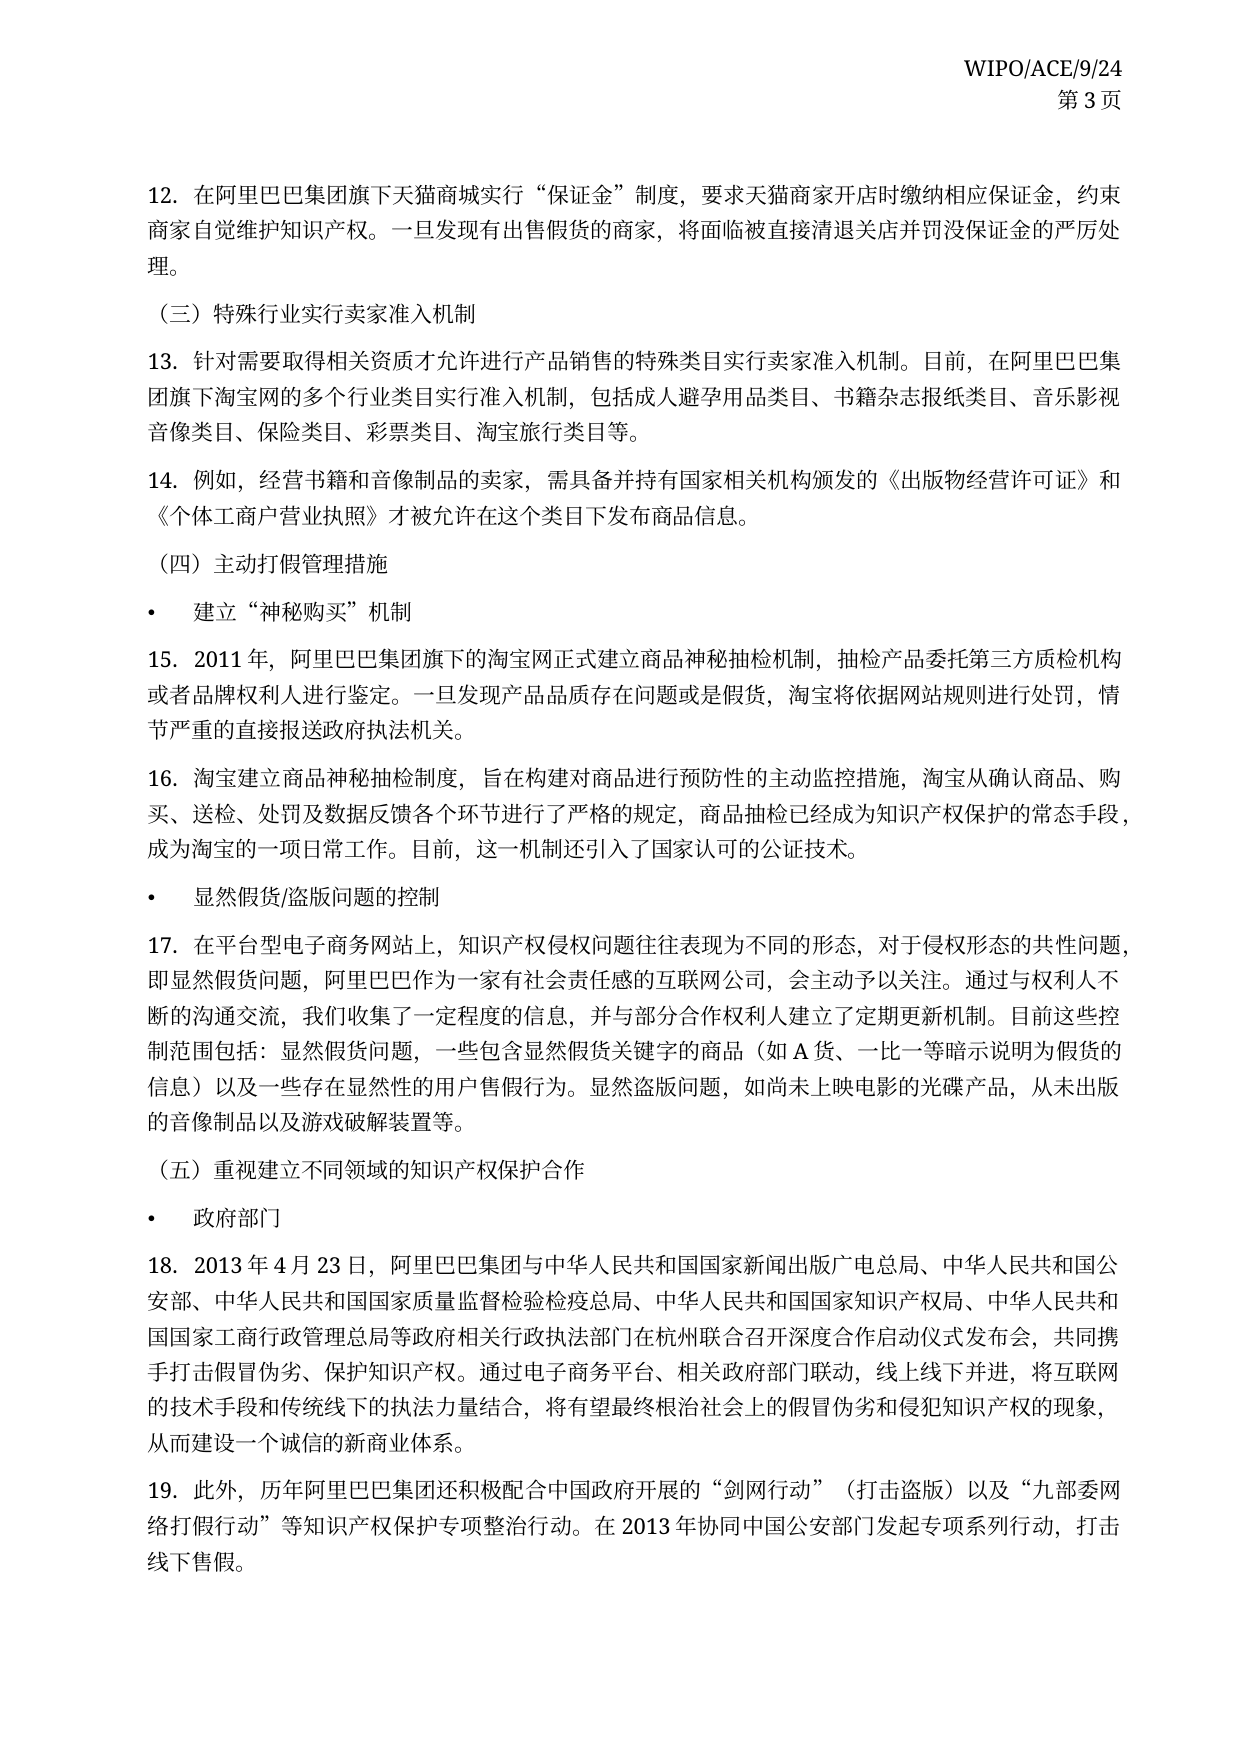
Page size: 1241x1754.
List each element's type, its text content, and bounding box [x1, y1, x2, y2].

list 2013年4月23日，阿里巴巴集团与中华人民共和国国家新闻出版广电总局、中华人民共和国公安部、中华人民共和国国家质量监督检验检疫总局、中华人民共和国国家知识产权局、中华人民共和国国家工商行政管理总局等政府相关行政执法部门在杭州联合召开深度合作启动仪式发布会，共同携手打击假冒伪劣、保护知识产权。通过电子商务平台、相关政府部门联动，线上线下并进，将互联网的技术手段和传统线下的执法力量结合，将有望最终根治社会上的假冒伪劣和侵犯知识产权的现象，从而建设一个诚信的新商业体系。 [148, 1245, 1122, 1457]
list 针对需要取得相关资质才允许进行产品销售的特殊类目实行卖家准入机制。目前，在阿里巴巴集团旗下淘宝网的多个行业类目实行准入机制，包括成人避孕用品类目、书籍杂志报纸类目、音乐影视音像类目、保险类目、彩票类目、淘宝旅行类目等。 [148, 341, 1122, 447]
list 政府部门 [148, 1197, 1122, 1232]
list 在阿里巴巴集团旗下天猫商城实行“保证金”制度，要求天猫商家开店时缴纳相应保证金，约束商家自觉维护知识产权。一旦发现有出售假货的商家，将面临被直接清退关店并罚没保证金的严厉处理。 [148, 174, 1122, 280]
list 例如，经营书籍和音像制品的卖家，需具备并持有国家相关机构颁发的《出版物经营许可证》和《个体工商户营业执照》才被允许在这个类目下发布商品信息。 [148, 459, 1122, 530]
list 2011年，阿里巴巴集团旗下的淘宝网正式建立商品神秘抽检机制，抽检产品委托第三方质检机构或者品牌权利人进行鉴定。一旦发现产品品质存在问题或是假货，淘宝将依据网站规则进行处罚，情节严重的直接报送政府执法机关。 [148, 639, 1122, 745]
list 在平台型电子商务网站上，知识产权侵权问题往往表现为不同的形态，对于侵权形态的共性问题，即显然假货问题，阿里巴巴作为一家有社会责任感的互联网公司，会主动予以关注。通过与权利人不断的沟通交流，我们收集了一定程度的信息，并与部分合作权利人建立了定期更新机制。目前这些控制范围包括：显然假货问题，一些包含显然假货关键字的商品（如A货、一比一等暗示说明为假货的信息）以及一些存在显然性的用户售假行为。显然盗版问题，如尚未上映电影的光碟产品，从未出版的音像制品以及游戏破解装置等。 [148, 924, 1122, 1137]
list 淘宝建立商品神秘抽检制度，旨在构建对商品进行预防性的主动监控措施，淘宝从确认商品、购买、送检、处罚及数据反馈各个环节进行了严格的规定，商品抽检已经成为知识产权保护的常态手段，成为淘宝的一项日常工作。目前，这一机制还引入了国家认可的公证技术。 [148, 757, 1122, 864]
text （五）重视建立不同领域的知识产权保护合作 [148, 1149, 1122, 1184]
list 此外，历年阿里巴巴集团还积极配合中国政府开展的“剑网行动”（打击盗版）以及“九部委网络打假行动”等知识产权保护专项整治行动。在2013年协同中国公安部门发起专项系列行动，打击线下售假。 [148, 1470, 1122, 1576]
text （三）特殊行业实行卖家准入机制 [148, 293, 1122, 328]
text （四）主动打假管理措施 [148, 543, 1122, 578]
list 显然假货/盗版问题的控制 [148, 876, 1122, 912]
list 建立“神秘购买”机制 [148, 591, 1122, 626]
